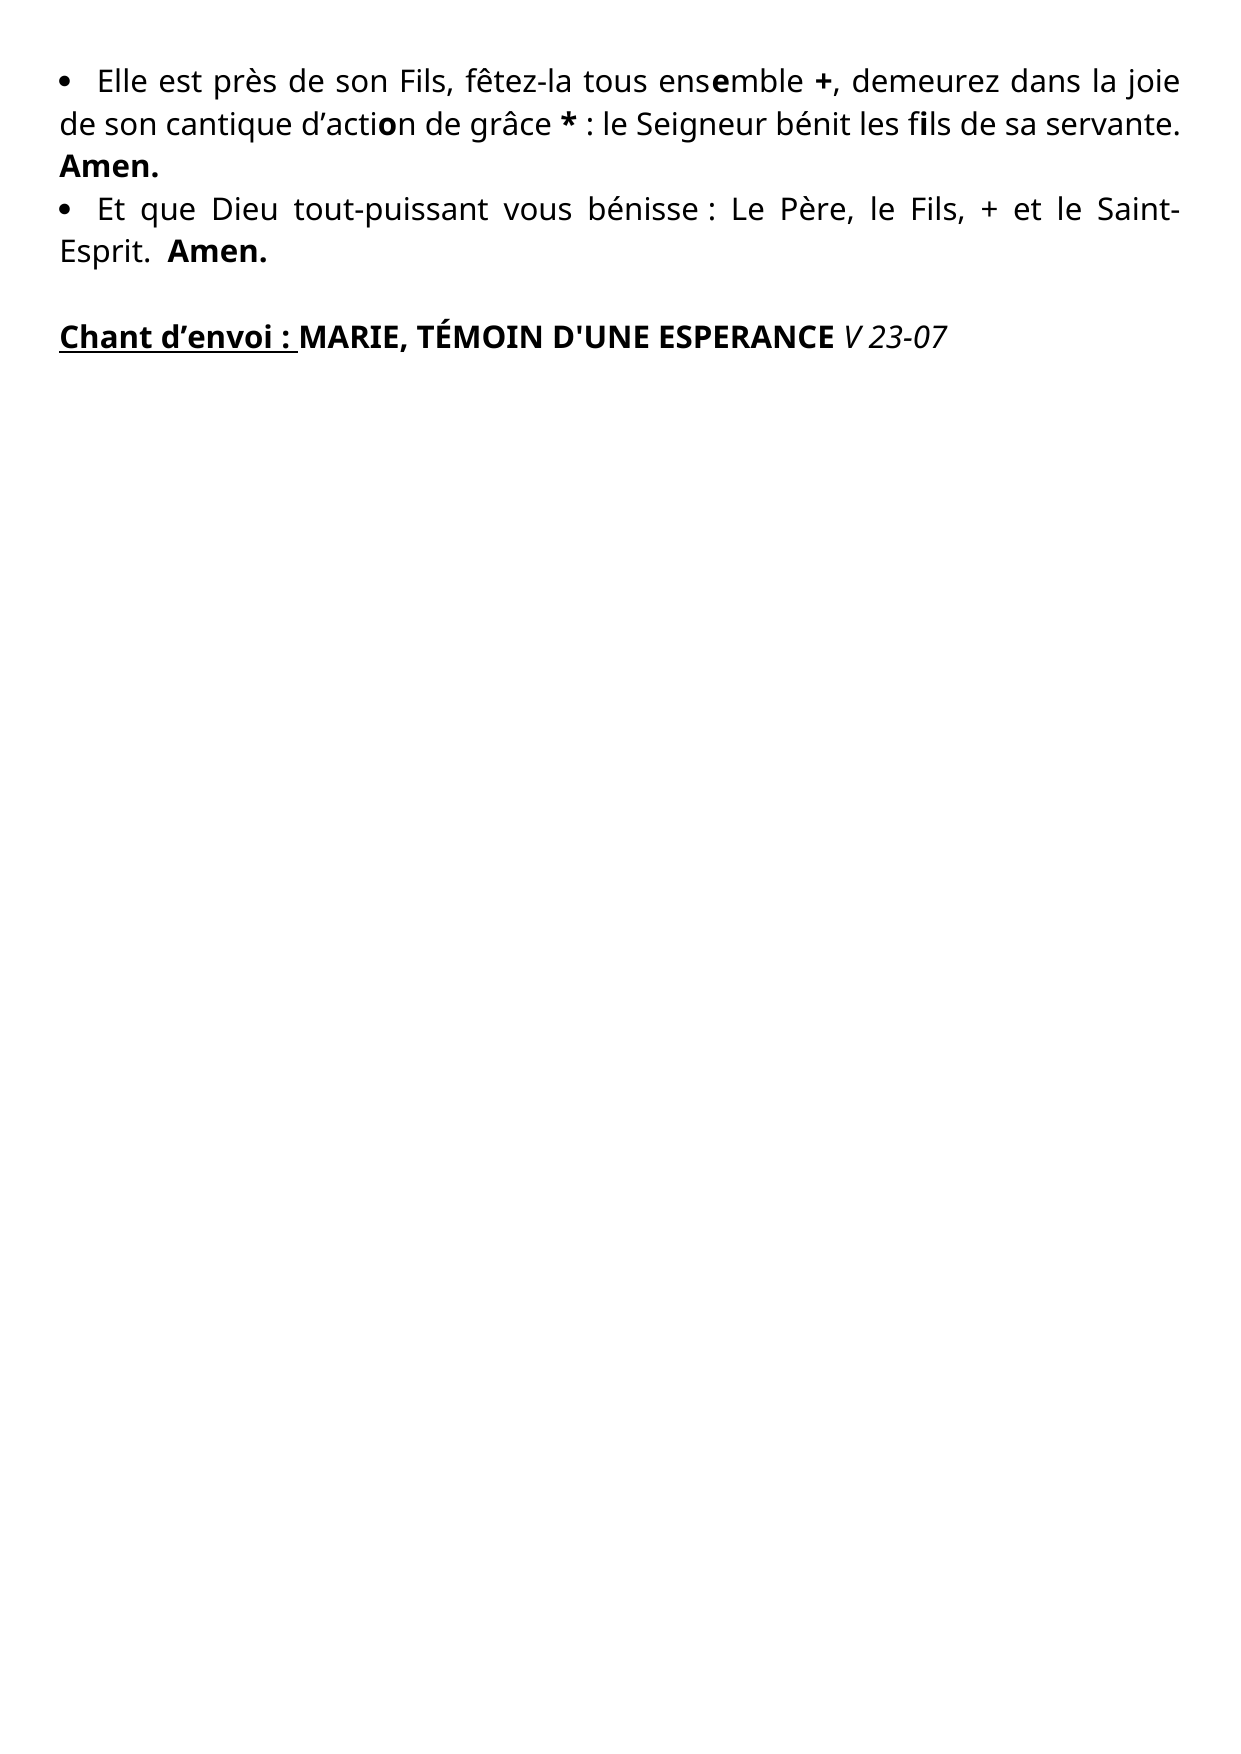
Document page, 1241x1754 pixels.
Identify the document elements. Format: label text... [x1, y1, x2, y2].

text Chant d’envoi : MARIE, TÉMOIN D'UNE ESPERANCE V 23-07 [59, 315, 1181, 357]
list Elle est près de son Fils, fêtez-la tous ensemble +, demeurez dans la joie de son cantique d’action de grâce * : le Seigneur bénit les fils de sa servante. Amen. [59, 59, 1181, 187]
list Et que Dieu tout-puissant vous bénisse : Le Père, le Fils, + et le Saint-Esprit. Amen. [59, 187, 1181, 272]
